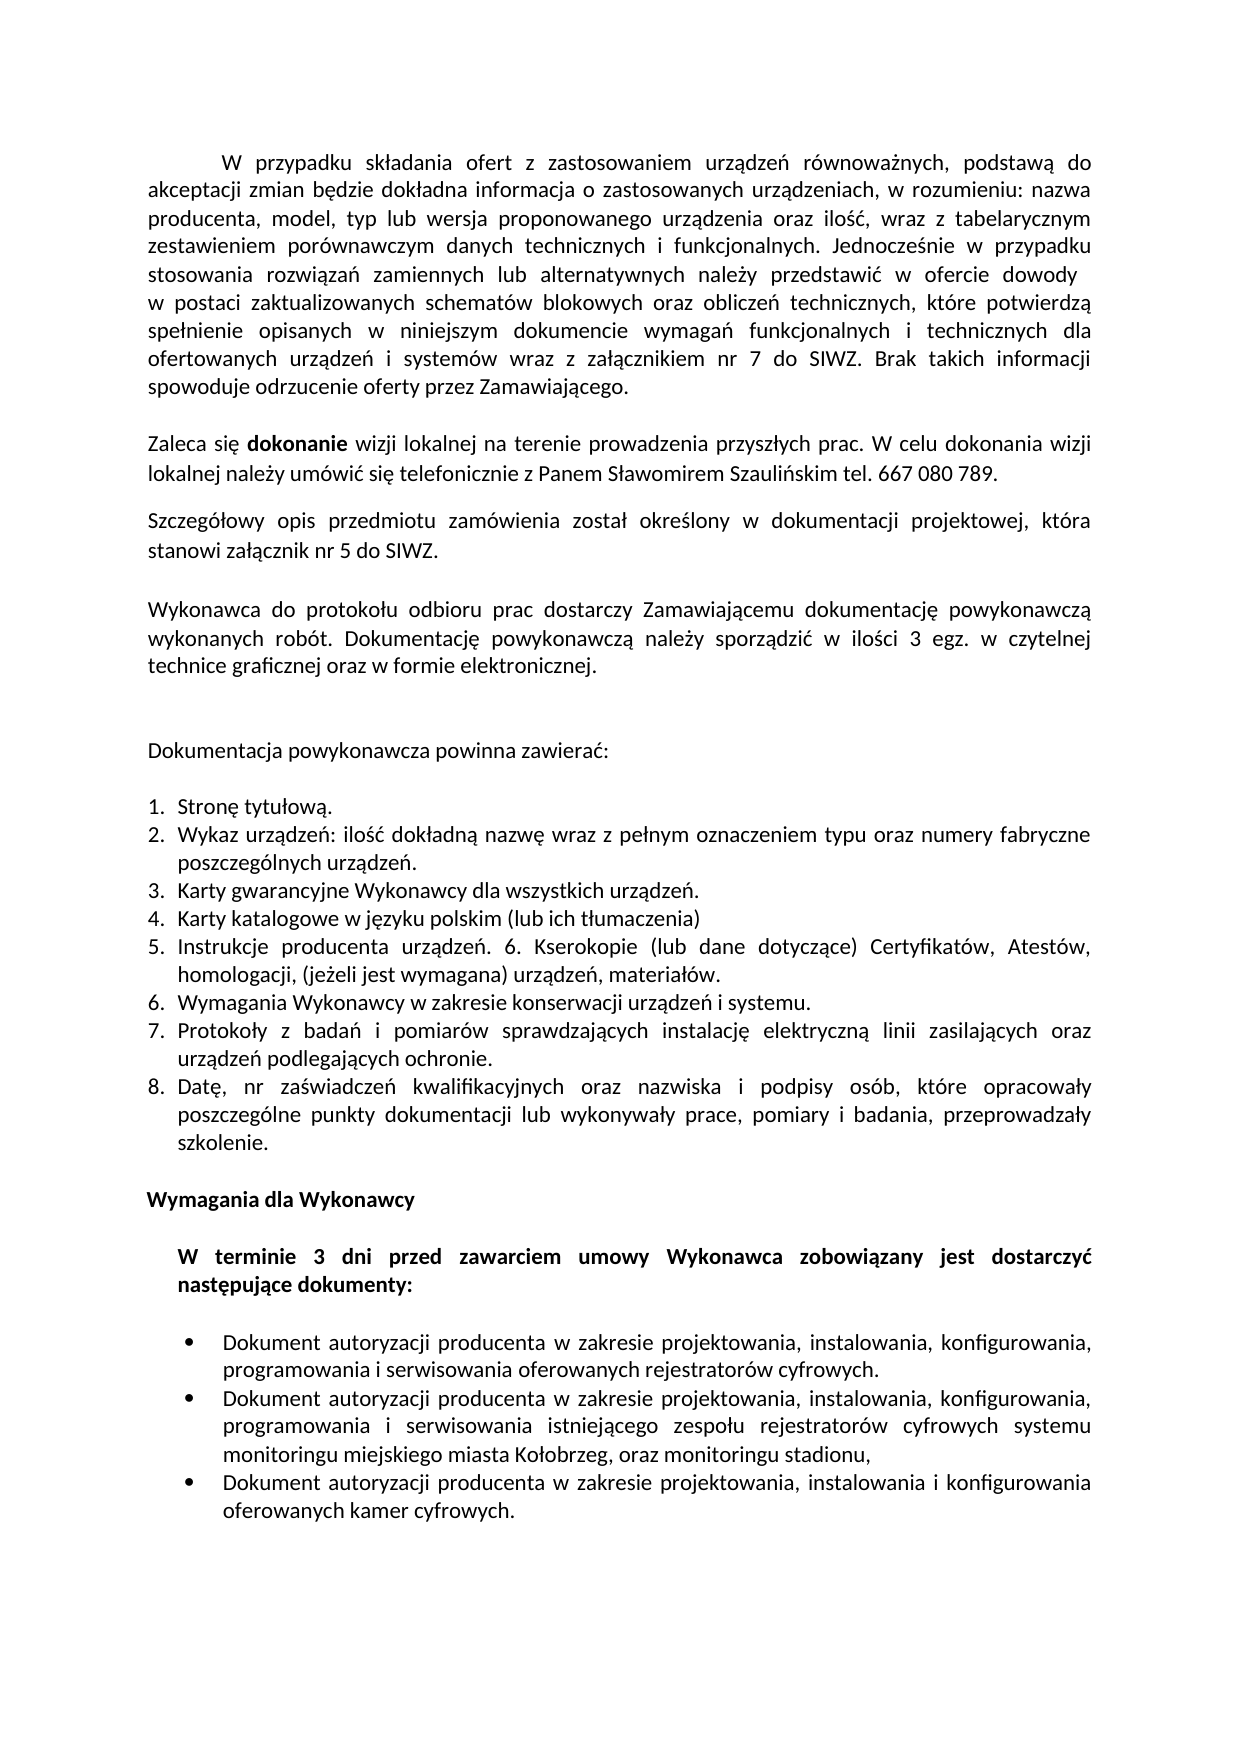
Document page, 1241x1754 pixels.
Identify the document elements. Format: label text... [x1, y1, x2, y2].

list W terminie 3 dni przed zawarciem umowy Wykonawca zobowiązany jest dostarczyć następujące dokumenty: [177, 1242, 1093, 1298]
text Wymagania dla Wykonawcy [146, 1185, 1093, 1213]
text Zaleca się dokonanie wizji lokalnej na terenie prowadzenia przyszłych prac. W celu dokonania wizji lokalnej należy umówić się telefonicznie z Panem Sławomirem Szaulińskim tel. 667 080 789. [148, 429, 1093, 487]
list Instrukcje producenta urządzeń. 6. Kserokopie (lub dane dotyczące) Certyfikatów, Atestów, homologacji, (jeżeli jest wymagana) urządzeń, materiałów. [148, 932, 1093, 988]
list Wykonawca do protokołu odbioru prac dostarczy Zamawiającemu dokumentację powykonawczą wykonanych robót. Dokumentację powykonawczą należy sporządzić w ilości 3 egz. w czytelnej technice graficznej oraz w formie elektronicznej. [148, 596, 1093, 680]
list Karty katalogowe w języku polskim (lub ich tłumaczenia) [148, 904, 1093, 932]
text W przypadku składania ofert z zastosowaniem urządzeń równoważnych, podstawą do akceptacji zmian będzie dokładna informacja o zastosowanych urządzeniach, w rozumieniu: nazwa producenta, model, typ lub wersja proponowanego urządzenia oraz ilość, wraz z tabelarycznym zestawieniem porównawczym danych technicznych i funkcjonalnych. Jednocześnie w przypadku stosowania rozwiązań zamiennych lub alternatywnych należy przedstawić w ofercie dowody w postaci zaktualizowanych schematów blokowych oraz obliczeń technicznych, które potwierdzą spełnienie opisanych w niniejszym dokumencie wymagań funkcjonalnych i technicznych dla ofertowanych urządzeń i systemów wraz z załącznikiem nr 7 do SIWZ. Brak takich informacji spowoduje odrzucenie oferty przez Zamawiającego. [148, 148, 1093, 400]
text Szczegółowy opis przedmiotu zamówienia został określony w dokumentacji projektowej, która stanowi załącznik nr 5 do SIWZ. [148, 506, 1093, 564]
list Karty gwarancyjne Wykonawcy dla wszystkich urządzeń. [148, 876, 1093, 904]
list Dokument autoryzacji producenta w zakresie projektowania, instalowania i konfigurowania oferowanych kamer cyfrowych. [185, 1468, 1093, 1524]
list Dokument autoryzacji producenta w zakresie projektowania, instalowania, konfigurowania, programowania i serwisowania oferowanych rejestratorów cyfrowych. [185, 1328, 1093, 1384]
list Dokument autoryzacji producenta w zakresie projektowania, instalowania, konfigurowania, programowania i serwisowania istniejącego zespołu rejestratorów cyfrowych systemu monitoringu miejskiego miasta Kołobrzeg, oraz monitoringu stadionu, [185, 1384, 1093, 1468]
list Stronę tytułową. [148, 792, 1093, 820]
list Dokumentacja powykonawcza powinna zawierać: [148, 736, 1093, 764]
list Wykaz urządzeń: ilość dokładną nazwę wraz z pełnym oznaczeniem typu oraz numery fabryczne poszczególnych urządzeń. [148, 820, 1093, 876]
list Datę, nr zaświadczeń kwalifikacyjnych oraz nazwiska i podpisy osób, które opracowały poszczególne punkty dokumentacji lub wykonywały prace, pomiary i badania, przeprowadzały szkolenie. [148, 1072, 1093, 1156]
list Protokoły z badań i pomiarów sprawdzających instalację elektryczną linii zasilających oraz urządzeń podlegających ochronie. [148, 1016, 1093, 1072]
list Wymagania Wykonawcy w zakresie konserwacji urządzeń i systemu. [148, 988, 1093, 1016]
